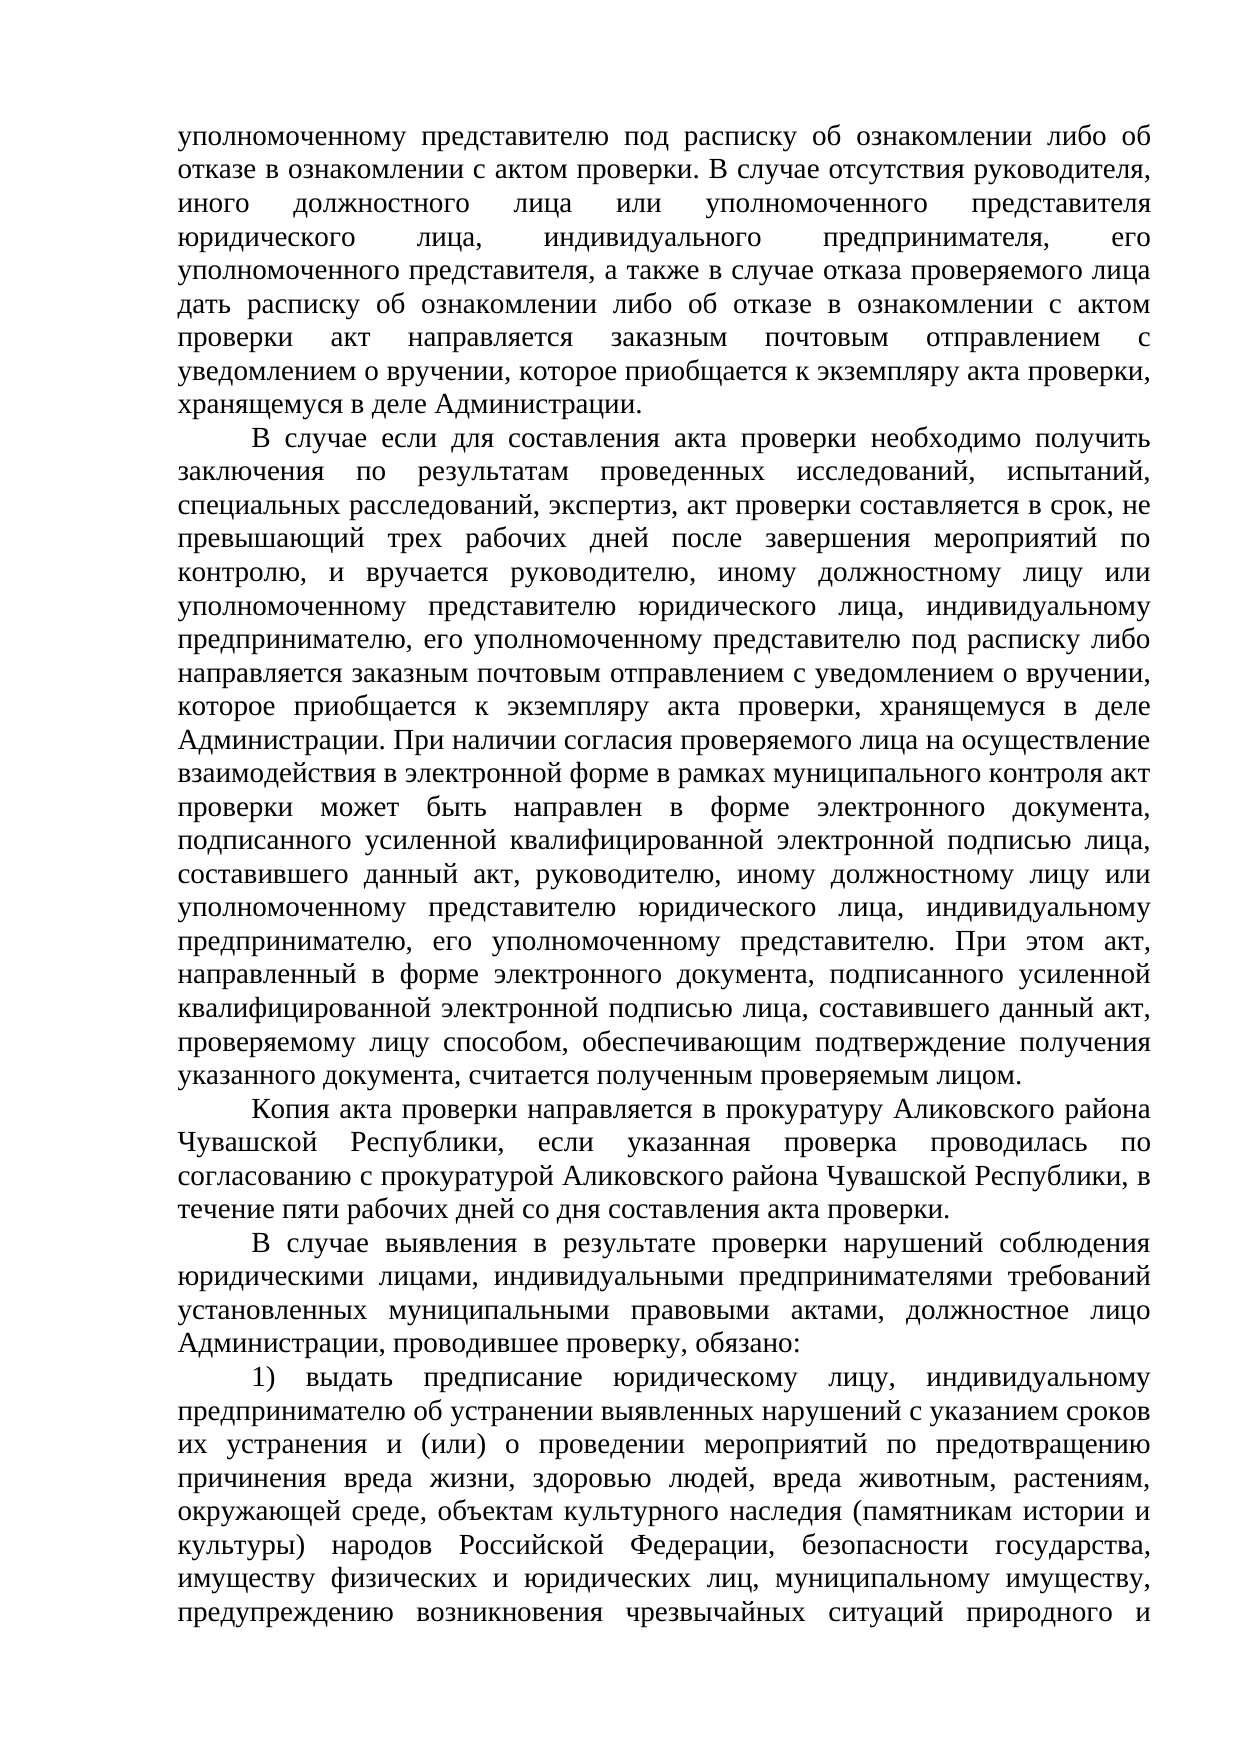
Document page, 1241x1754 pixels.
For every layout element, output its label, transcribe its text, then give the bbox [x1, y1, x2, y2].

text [177, 1359, 1152, 1627]
text В случае если для составления акта проверки необходимо получить заключения по результатам проведенных исследований, испытаний, специальных расследований, экспертиз, акт проверки составляется в срок, не превышающий трех рабочих дней после завершения мероприятий по контролю, и вручается руководителю, иному должностному лицу или уполномоченному представителю юридического лица, индивидуальному предпринимателю, его уполномоченному представителю под расписку либо направляется заказным почтовым отправлением с уведомлением о вручении, которое приобщается к экземпляру акта проверки, хранящемуся в деле Администрации. При наличии согласия проверяемого лица на осуществление взаимодействия в электронной форме в рамках муниципального контроля акт проверки может быть направлен в форме электронного документа, подписанного усиленной квалифицированной электронной подписью лица, составившего данный акт, руководителю, иному должностному лицу или уполномоченному представителю юридического лица, индивидуальному предпринимателю, его уполномоченному представителю. При этом акт, направленный в форме электронного документа, подписанного усиленной квалифицированной электронной подписью лица, составившего данный акт, проверяемому лицу способом, обеспечивающим подтверждение получения указанного документа, считается полученным проверяемым лицом. [177, 420, 1152, 1091]
text Копия акта проверки направляется в прокуратуру Аликовского района Чувашской Республики, если указанная проверка проводилась по согласованию с прокуратурой Аликовского района Чувашской Республики, в течение пяти рабочих дней со дня составления акта проверки. [177, 1091, 1152, 1225]
text В случае выявления в результате проверки нарушений соблюдения юридическими лицами, индивидуальными предпринимателями требований установленных муниципальными правовыми актами, должностное лицо Администрации, проводившее проверку, обязано: [177, 1225, 1152, 1359]
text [177, 118, 1152, 420]
